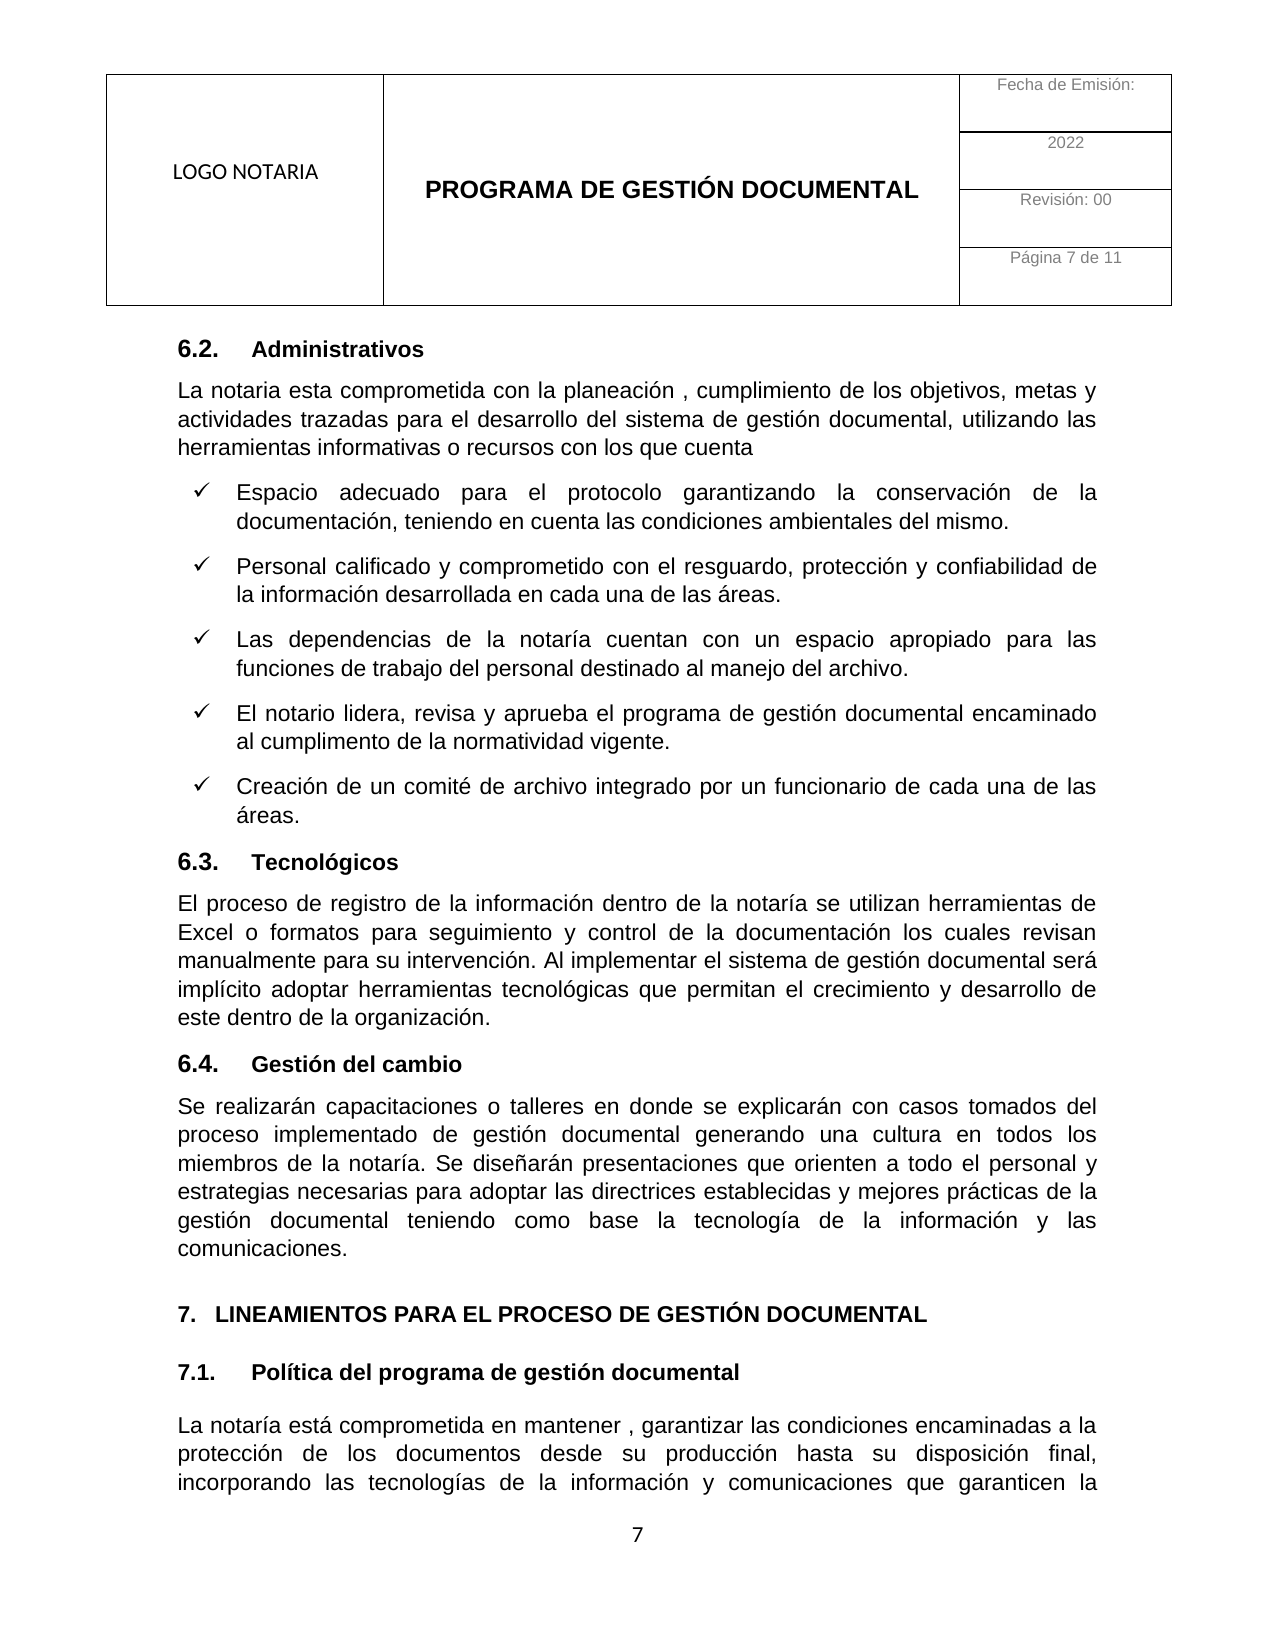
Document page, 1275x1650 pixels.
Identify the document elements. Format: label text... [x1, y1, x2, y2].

text El proceso de registro de la información dentro de la notaría se utilizan herramientas de Excel o formatos para seguimiento y control de la documentación los cuales revisan manualmente para su intervención. Al implementar el sistema de gestión documental será implícito adoptar herramientas tecnológicas que permitan el crecimiento y desarrollo de este dentro de la organización. [177, 890, 1098, 1031]
text La notaria esta comprometida con la planeación , cumplimiento de los objetivos, metas y actividades trazadas para el desarrollo del sistema de gestión documental, utilizando las herramientas informativas o recursos con los que cuenta [177, 377, 1098, 460]
list El notario lidera, revisa y aprueba el programa de gestión documental encaminado al cumplimento de la normatividad vigente. [192, 700, 1098, 754]
subtitle Administrativos [177, 334, 1098, 362]
list Creación de un comité de archivo integrado por un funcionario de cada una de las áreas. [192, 773, 1098, 828]
list Las dependencias de la notaría cuentan con un espacio apropiado para las funciones de trabajo del personal destinado al manejo del archivo. [192, 626, 1098, 681]
list Personal calificado y comprometido con el resguardo, protección y confiabilidad de la información desarrollada en cada una de las áreas. [192, 553, 1098, 607]
subtitle Política del programa de gestión documental [177, 1358, 1098, 1385]
title LINEAMIENTOS PARA EL PROCESO DE GESTIÓN DOCUMENTAL [177, 1301, 1098, 1327]
subtitle Gestión del cambio [177, 1049, 1098, 1078]
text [177, 1412, 1098, 1495]
list Espacio adecuado para el protocolo garantizando la conservación de la documentación, teniendo en cuenta las condiciones ambientales del mismo. [192, 479, 1098, 534]
subtitle Tecnológicos [177, 847, 1098, 876]
text Se realizarán capacitaciones o talleres en donde se explicarán con casos tomados del proceso implementado de gestión documental generando una cultura en todos los miembros de la notaría. Se diseñarán presentaciones que orienten a todo el personal y estrategias necesarias para adoptar las directrices establecidas y mejores prácticas de la gestión documental teniendo como base la tecnología de la información y las comunicaciones. [177, 1093, 1098, 1261]
